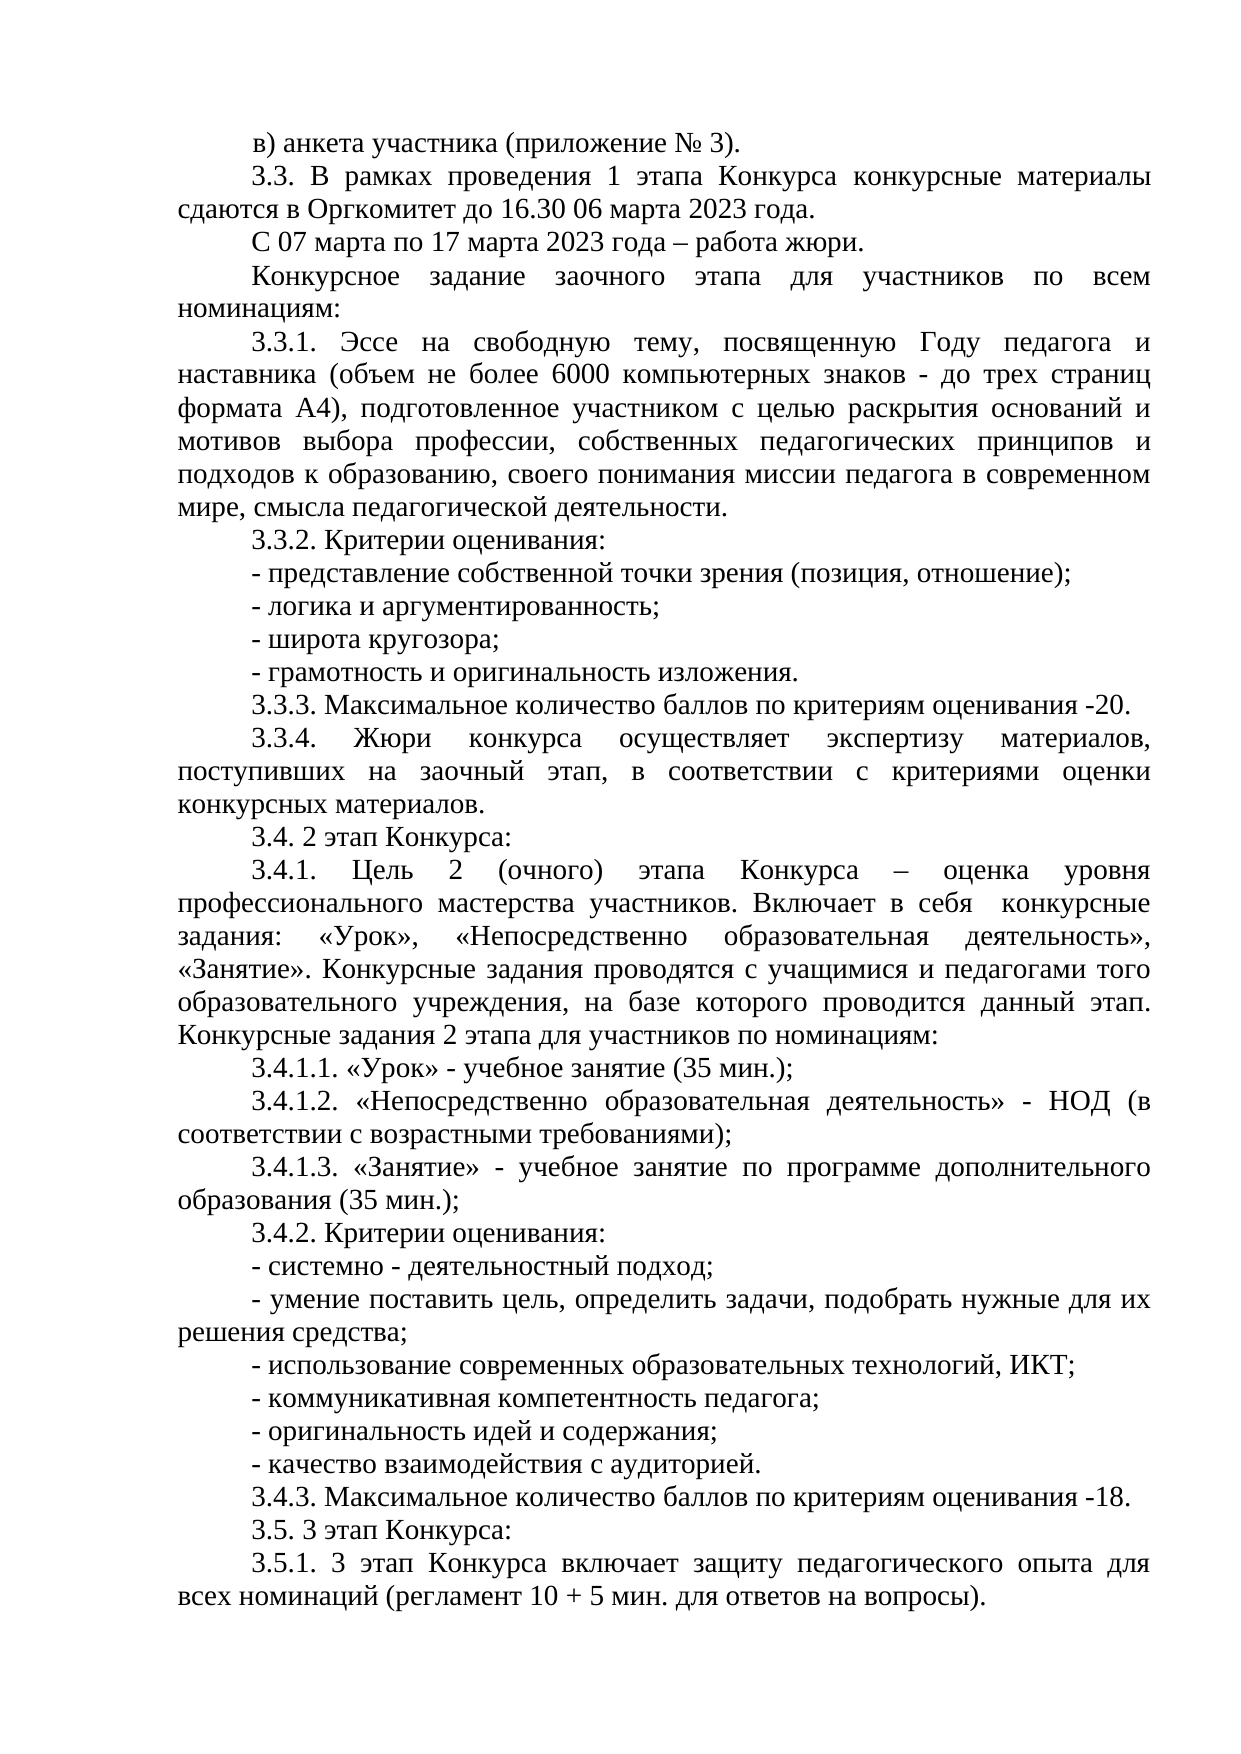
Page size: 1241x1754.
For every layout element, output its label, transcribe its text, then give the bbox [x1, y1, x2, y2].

text 3.3.3. Максимальное количество баллов по критериям оценивания -20. [177, 688, 1152, 721]
text в) анкета участника (приложение № 3). [177, 126, 1152, 159]
text 3.4.1.3. «Занятие» - учебное занятие по программе дополнительного образования (35 мин.); [177, 1150, 1152, 1216]
text Конкурсное задание заочного этапа для участников по всем номинациям: [177, 258, 1152, 324]
text 3.4.2. Критерии оценивания: [177, 1216, 1152, 1249]
text - системно - деятельностный подход; [177, 1249, 1152, 1282]
text 3.5. 3 этап Конкурса: [177, 1513, 1152, 1546]
text 3.3.2. Критерии оценивания: [177, 523, 1152, 556]
text - использование современных образовательных технологий, ИКТ; [177, 1348, 1152, 1381]
text - оригинальность идей и содержания; [177, 1414, 1152, 1447]
text 3.4.3. Максимальное количество баллов по критериям оценивания -18. [177, 1480, 1152, 1513]
text - коммуникативная компетентность педагога; [177, 1381, 1152, 1414]
text - логика и аргументированность; [177, 589, 1152, 622]
text 3.5.1. 3 этап Конкурса включает защиту педагогического опыта для всех номинаций (регламент 10 + 5 мин. для ответов на вопросы). [177, 1546, 1152, 1612]
text 3.4.1.1. «Урок» - учебное занятие (35 мин.); [177, 1051, 1152, 1084]
text - умение поставить цель, определить задачи, подобрать нужные для их решения средства; [177, 1282, 1152, 1348]
text 3.4.1. Цель 2 (очного) этапа Конкурса – оценка уровня профессионального мастерства участников. Включает в себя конкурсные задания: «Урок», «Непосредственно образовательная деятельность», «Занятие». Конкурсные задания проводятся с учащимися и педагогами того образовательного учреждения, на базе которого проводится данный этап. Конкурсные задания 2 этапа для участников по номинациям: [177, 853, 1152, 1051]
text 3.4. 2 этап Конкурса: [177, 820, 1152, 853]
text 3.3.1. Эссе на свободную тему, посвященную Году педагога и наставника (объем не более 6000 компьютерных знаков - до трех страниц формата A4), подготовленное участником с целью раскрытия оснований и мотивов выбора профессии, собственных педагогических принципов и подходов к образованию, своего понимания миссии педагога в современном мире, смысла педагогической деятельности. [177, 324, 1152, 523]
text - представление собственной точки зрения (позиция, отношение); [177, 556, 1152, 589]
text С 07 марта по 17 марта 2023 года – работа жюри. [177, 226, 1152, 258]
text 3.4.1.2. «Непосредственно образовательная деятельность» - НОД (в соответствии с возрастными требованиями); [177, 1084, 1152, 1150]
text - качество взаимодействия с аудиторией. [177, 1447, 1152, 1480]
text 3.3.4. Жюри конкурса осуществляет экспертизу материалов, поступивших на заочный этап, в соответствии с критериями оценки конкурсных материалов. [177, 721, 1152, 820]
text - грамотность и оригинальность изложения. [177, 655, 1152, 688]
text - широта кругозора; [177, 622, 1152, 655]
text 3.3. В рамках проведения 1 этапа Конкурса конкурсные материалы сдаются в Оргкомитет до 16.30 06 марта 2023 года. [177, 159, 1152, 226]
